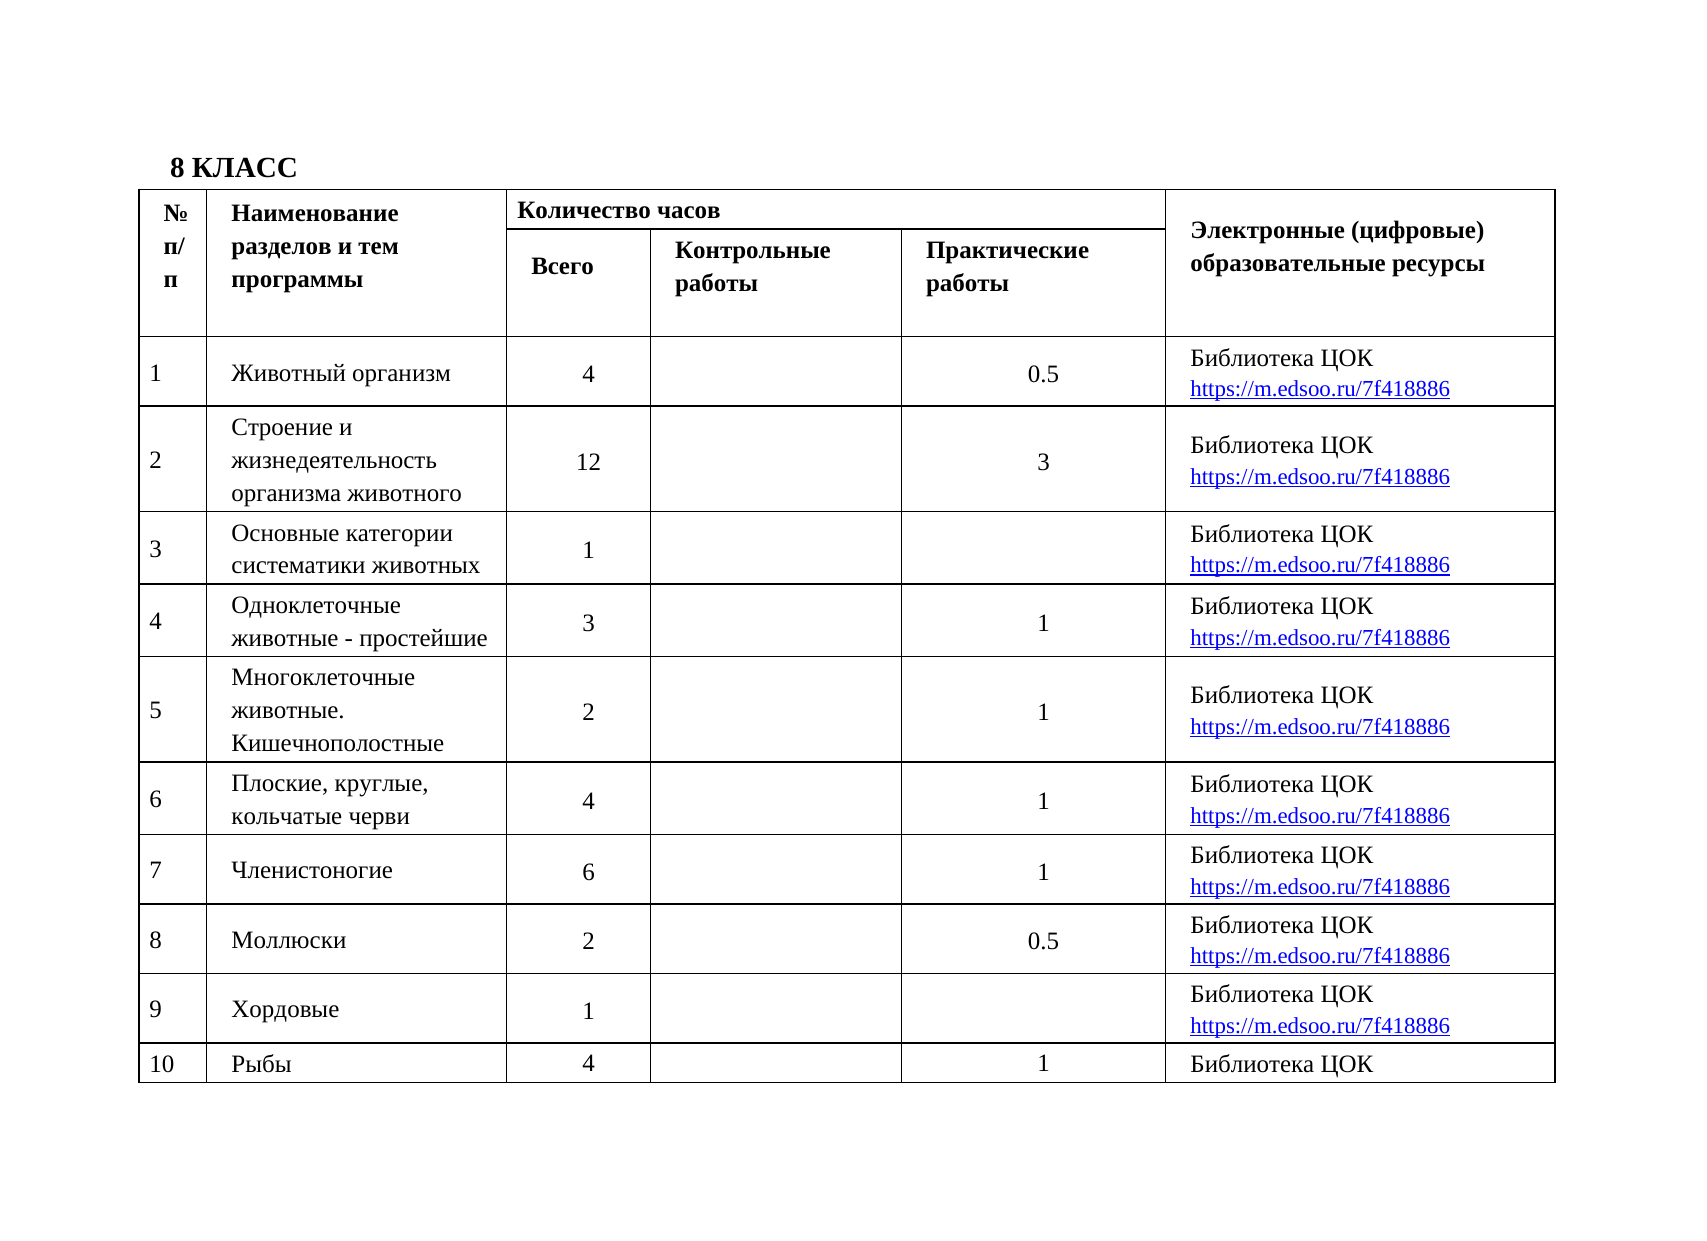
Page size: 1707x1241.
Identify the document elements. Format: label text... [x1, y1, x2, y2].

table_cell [1166, 905, 1554, 973]
table_cell 1 [902, 835, 1165, 903]
table_header Электронные (цифровые) образовательные ресурсы [1166, 190, 1554, 336]
table_cell 4 [507, 337, 650, 405]
table_cell 5 [140, 657, 206, 761]
table_cell 2 [507, 657, 650, 761]
table_cell Одноклеточные животные - простейшие [207, 585, 506, 656]
table_cell [902, 512, 1165, 583]
table_cell [651, 905, 901, 973]
table_cell 2 [507, 905, 650, 973]
table_cell 1 [507, 512, 650, 583]
table_header Количество часов [507, 190, 1165, 228]
table_cell 1 [902, 1044, 1165, 1082]
table_cell 3 [507, 585, 650, 656]
table_cell 2 [140, 407, 206, 511]
table_cell Членистоногие [207, 835, 506, 903]
table_cell Библиотека ЦОК https://m.edsoo.ru/7f418886 [1166, 763, 1554, 833]
table_cell Библиотека ЦОК https://m.edsoo.ru/7f418886 [1166, 657, 1554, 761]
table_cell 0.5 [902, 337, 1165, 405]
table_cell 10 [140, 1044, 206, 1082]
table_cell 1 [507, 974, 650, 1042]
table_cell Основные категории систематики животных [207, 512, 506, 583]
table_cell 8 [140, 905, 206, 973]
table_cell Плоские, круглые, кольчатые черви [207, 763, 506, 833]
table_cell Моллюски [207, 905, 506, 973]
table_cell 9 [140, 974, 206, 1042]
table_cell Многоклеточные животные. Кишечнополостные [207, 657, 506, 761]
table_cell 3 [140, 512, 206, 583]
table_cell 3 [902, 407, 1165, 511]
table_cell [651, 1044, 901, 1082]
table_cell [902, 974, 1165, 1042]
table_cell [1166, 1044, 1554, 1082]
table_cell 6 [140, 763, 206, 833]
table_cell [651, 337, 901, 405]
table_cell 0.5 [902, 905, 1165, 973]
table_cell [651, 585, 901, 656]
table_cell 4 [140, 585, 206, 656]
table_cell Библиотека ЦОК https://m.edsoo.ru/7f418886 [1166, 407, 1554, 511]
table_cell [651, 657, 901, 761]
table_cell 1 [902, 657, 1165, 761]
table_cell [651, 407, 901, 511]
table_cell [651, 512, 901, 583]
table_header № п/п [140, 190, 206, 336]
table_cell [1166, 974, 1554, 1042]
table_cell 4 [507, 1044, 650, 1082]
table_cell 4 [507, 763, 650, 833]
table_cell 6 [507, 835, 650, 903]
table_cell Библиотека ЦОК https://m.edsoo.ru/7f418886 [1166, 585, 1554, 656]
table_cell Строение и жизнедеятельность организма животного [207, 407, 506, 511]
table_cell Библиотека ЦОК https://m.edsoo.ru/7f418886 [1166, 512, 1554, 583]
table_cell 1 [902, 763, 1165, 833]
table_cell Всего [507, 230, 650, 336]
table_cell Хордовые [207, 974, 506, 1042]
table_cell 1 [140, 337, 206, 405]
table_cell [651, 835, 901, 903]
table_cell [651, 763, 901, 833]
table_header Наименование разделов и тем программы [207, 190, 506, 336]
table_cell 12 [507, 407, 650, 511]
table_cell Животный организм [207, 337, 506, 405]
table_cell Библиотека ЦОК https://m.edsoo.ru/7f418886 [1166, 337, 1554, 405]
table_cell 1 [902, 585, 1165, 656]
table_cell Библиотека ЦОК https://m.edsoo.ru/7f418886 [1166, 835, 1554, 903]
table_cell Рыбы [207, 1044, 506, 1082]
table_cell [651, 974, 901, 1042]
text 8 КЛАСС [162, 150, 1557, 183]
table_cell Контрольные работы [651, 230, 901, 336]
table_cell Практические работы [902, 230, 1165, 336]
table_cell 7 [140, 835, 206, 903]
